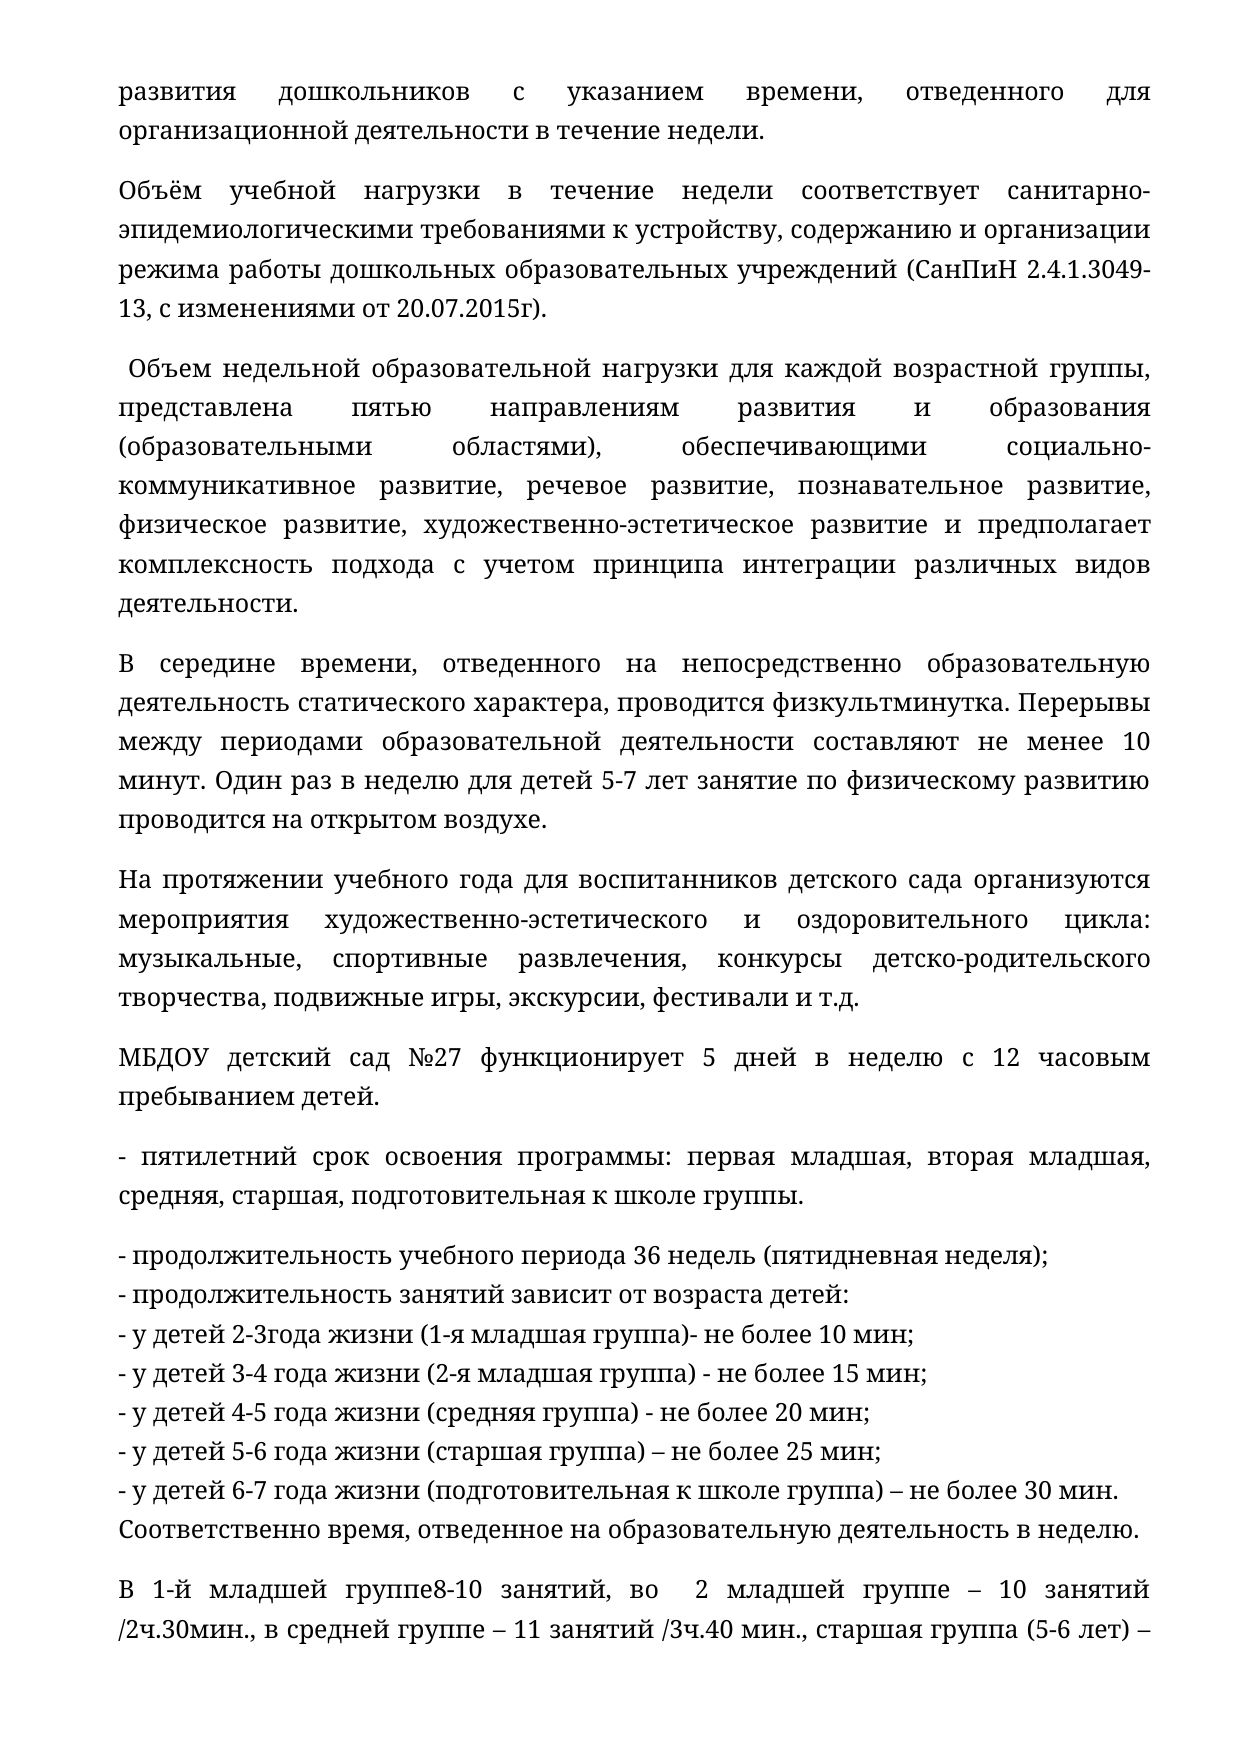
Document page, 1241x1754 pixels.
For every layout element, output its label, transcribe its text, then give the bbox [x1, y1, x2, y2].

text - у детей 2-3года жизни (1-я младшая группа)- не более 10 мин; [118, 1316, 1152, 1350]
text На протяжении учебного года для воспитанников детского сада организуются мероприятия художественно-эстетического и оздоровительного цикла: музыкальные, спортивные развлечения, конкурсы детско-родительского творчества, подвижные игры, экскурсии, фестивали и т.д. [118, 862, 1152, 1014]
text - у детей 5-6 года жизни (старшая группа) – не более 25 мин; [118, 1434, 1152, 1468]
text Соответственно время, отведенное на образовательную деятельность в неделю. [118, 1512, 1152, 1546]
text - продолжительность занятий зависит от возраста детей: [118, 1277, 1152, 1311]
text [118, 1572, 1152, 1645]
text Объем недельной образовательной нагрузки для каждой возрастной группы, представлена пятью направлениям развития и образования (образовательными областями), обеспечивающими социально-коммуникативное развитие, речевое развитие, познавательное развитие, физическое развитие, художественно-эстетическое развитие и предполагает комплексность подхода с учетом принципа интеграции различных видов деятельности. [118, 351, 1152, 619]
text - у детей 6-7 года жизни (подготовительная к школе группа) – не более 30 мин. [118, 1473, 1152, 1507]
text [118, 74, 1152, 147]
text - у детей 3-4 года жизни (2-я младшая группа) - не более 15 мин; [118, 1356, 1152, 1389]
text В середине времени, отведенного на непосредственно образовательную деятельность статического характера, проводится физкультминутка. Перерывы между периодами образовательной деятельности составляют не менее 10 минут. Один раз в неделю для детей 5-7 лет занятие по физическому развитию проводится на открытом воздухе. [118, 646, 1152, 836]
text Объём учебной нагрузки в течение недели соответствует санитарно-эпидемиологическими требованиями к устройству, содержанию и организации режима работы дошкольных образовательных учреждений (СанПиН 2.4.1.3049-13, с изменениями от 20.07.2015г). [118, 173, 1152, 324]
text - продолжительность учебного периода 36 недель (пятидневная неделя); [118, 1238, 1152, 1272]
text - у детей 4-5 года жизни (средняя группа) - не более 20 мин; [118, 1395, 1152, 1429]
text - пятилетний срок освоения программы: первая младшая, вторая младшая, средняя, старшая, подготовительная к школе группы. [118, 1139, 1152, 1212]
text МБДОУ детский сад №27 функционирует 5 дней в неделю с 12 часовым пребыванием детей. [118, 1040, 1152, 1113]
